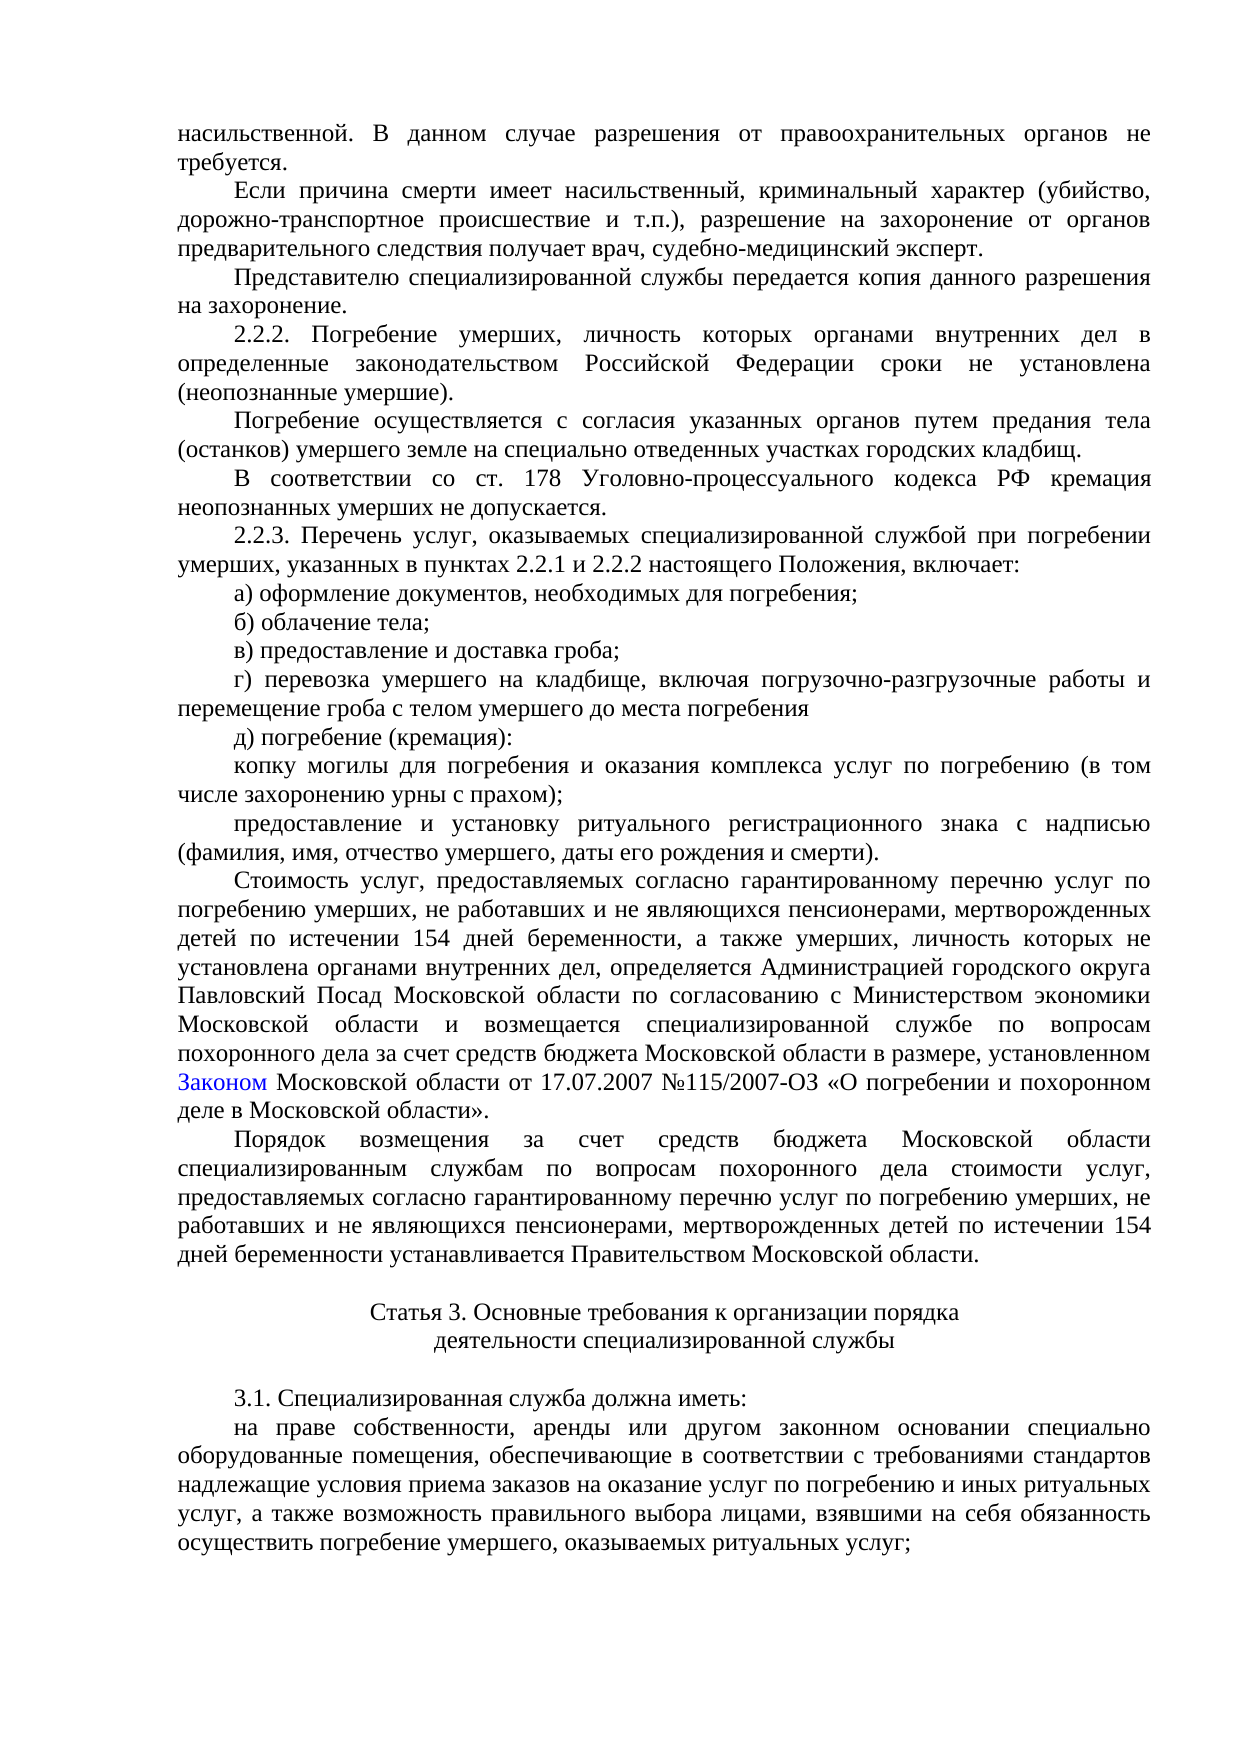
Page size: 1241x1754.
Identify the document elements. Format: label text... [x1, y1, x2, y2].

text на праве собственности, аренды или другом законном основании специально оборудованные помещения, обеспечивающие в соответствии с требованиями стандартов надлежащие условия приема заказов на оказание услуг по погребению и иных ритуальных услуг, а также возможность правильного выбора лицами, взявшими на себя обязанность осуществить погребение умершего, оказываемых ритуальных услуг; [177, 1412, 1152, 1556]
text г) перевозка умершего на кладбище, включая погрузочно-разгрузочные работы и перемещение гроба с телом умершего до места погребения [177, 664, 1152, 722]
text а) оформление документов, необходимых для погребения; [177, 578, 1152, 607]
text в) предоставление и доставка гроба; [177, 636, 1152, 664]
text предоставление и установку ритуального регистрационного знака с надписью (фамилия, имя, отчество умершего, даты его рождения и смерти). [177, 808, 1152, 866]
text Порядок возмещения за счет средств бюджета Московской области специализированным службам по вопросам похоронного дела стоимости услуг, предоставляемых согласно гарантированному перечню услуг по погребению умерших, не работавших и не являющихся пенсионерами, мертворожденных детей по истечении 154 дней беременности устанавливается Правительством Московской области. [177, 1124, 1152, 1268]
text д) погребение (кремация): [177, 722, 1152, 751]
text Представителю специализированной службы передается копия данного разрешения на захоронение. [177, 262, 1152, 319]
text 3.1. Специализированная служба должна иметь: [177, 1383, 1152, 1412]
text Погребение осуществляется с согласия указанных органов путем предания тела (останков) умершего земле на специально отведенных участках городских кладбищ. [177, 406, 1152, 463]
text деятельности специализированной службы [177, 1326, 1152, 1354]
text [177, 118, 1152, 176]
text Если причина смерти имеет насильственный, криминальный характер (убийство, дорожно-транспортное происшествие и т.п.), разрешение на захоронение от органов предварительного следствия получает врач, судебно-медицинский эксперт. [177, 176, 1152, 262]
text б) облачение тела; [177, 607, 1152, 636]
text Статья 3. Основные требования к организации порядка [177, 1297, 1152, 1326]
text Стоимость услуг, предоставляемых согласно гарантированному перечню услуг по погребению умерших, не работавших и не являющихся пенсионерами, мертворожденных детей по истечении 154 дней беременности, а также умерших, личность которых не установлена органами внутренних дел, определяется Администрацией городского округа Павловский Посад Московской области по согласованию с Министерством экономики Московской области и возмещается специализированной службе по вопросам похоронного дела за счет средств бюджета Московской области в размере, установленном Законом Московской области от 17.07.2007 №115/2007-ОЗ «О погребении и похоронном деле в Московской области». [177, 866, 1152, 1124]
text 2.2.2. Погребение умерших, личность которых органами внутренних дел в определенные законодательством Российской Федерации сроки не установлена (неопознанные умершие). [177, 319, 1152, 406]
text 2.2.3. Перечень услуг, оказываемых специализированной службой при погребении умерших, указанных в пунктах 2.2.1 и 2.2.2 настоящего Положения, включает: [177, 521, 1152, 578]
text В соответствии со ст. 178 Уголовно-процессуального кодекса РФ кремация неопознанных умерших не допускается. [177, 463, 1152, 521]
text копку могилы для погребения и оказания комплекса услуг по погребению (в том числе захоронению урны с прахом); [177, 751, 1152, 808]
